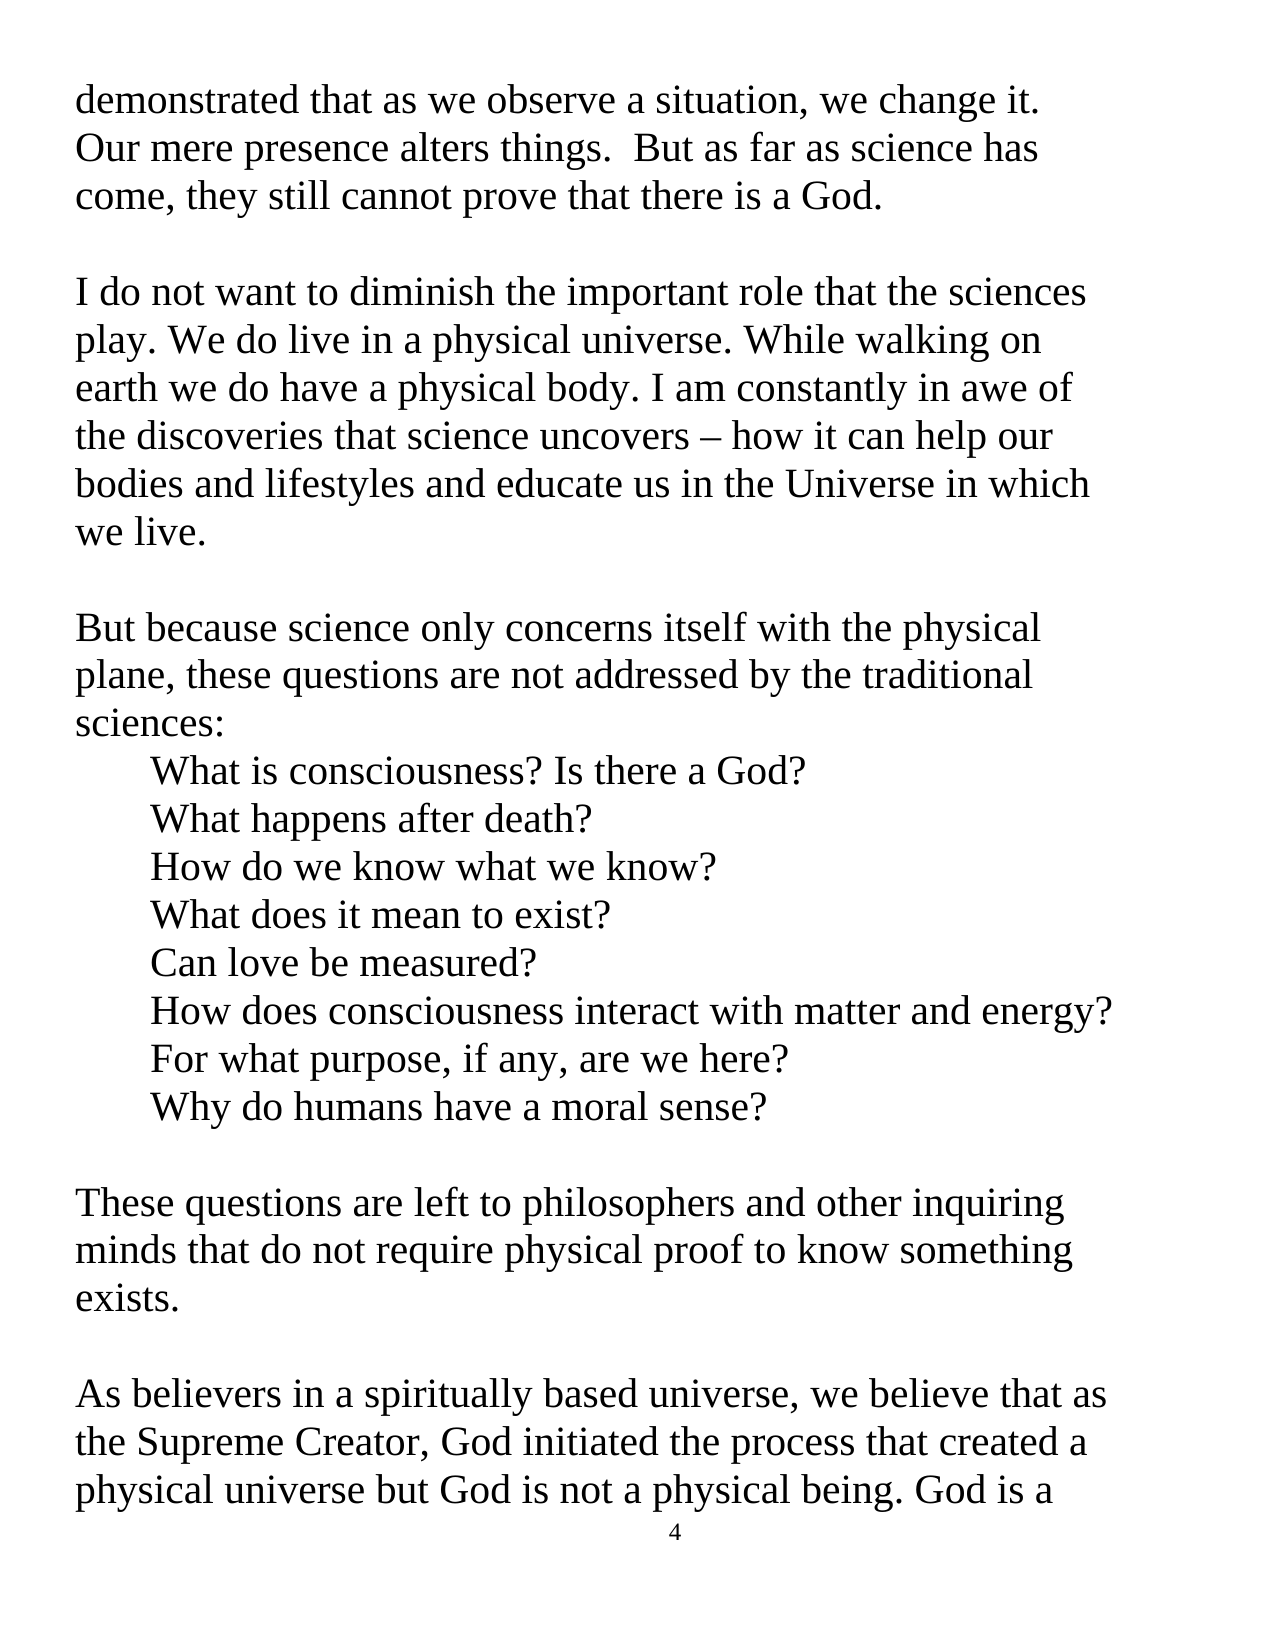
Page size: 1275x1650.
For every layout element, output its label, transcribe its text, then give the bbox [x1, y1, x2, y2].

text How does consciousness interact with matter and energy? [75, 985, 1125, 1033]
text What is consciousness? Is there a God? [75, 746, 1125, 794]
text These questions are left to philosophers and other inquiring minds that do not require physical proof to know something exists. [75, 1177, 1125, 1321]
text Why do humans have a moral sense? [75, 1081, 1125, 1129]
text But because science only concerns itself with the physical plane, these questions are not addressed by the traditional sciences: [75, 602, 1125, 746]
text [75, 75, 1125, 219]
text What happens after death? [75, 794, 1125, 842]
text Can love be measured? [75, 937, 1125, 985]
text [75, 1369, 1125, 1512]
text How do we know what we know? [75, 842, 1125, 889]
text I do not want to diminish the important role that the sciences play. We do live in a physical universe. While walking on earth we do have a physical body. I am constantly in awe of the discoveries that science uncovers – how it can help our bodies and lifestyles and educate us in the Universe in which we live. [75, 267, 1125, 554]
text What does it mean to exist? [75, 889, 1125, 937]
text For what purpose, if any, are we here? [75, 1033, 1125, 1081]
